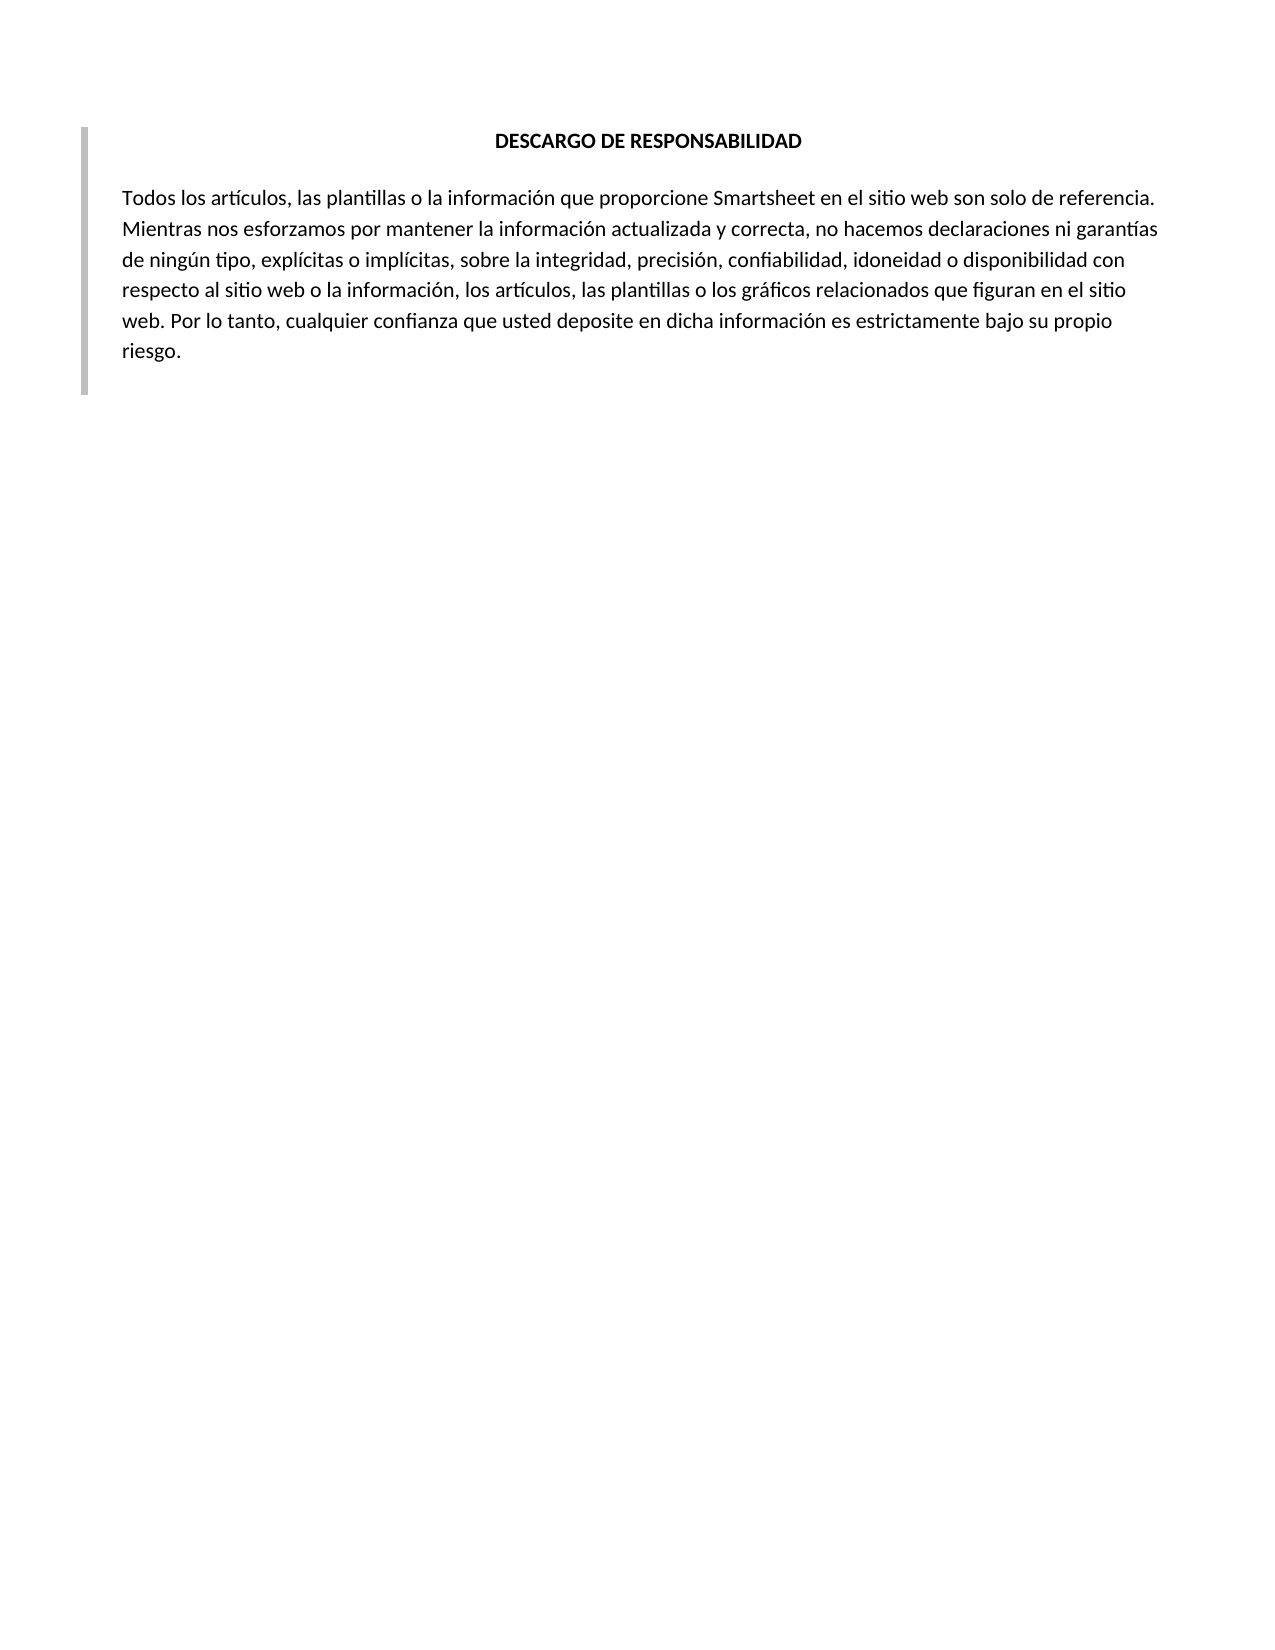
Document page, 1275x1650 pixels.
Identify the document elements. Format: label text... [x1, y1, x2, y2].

table_header DESCARGO DE RESPONSABILIDAD Todos los artículos, las plantillas o la información que proporcione Smartsheet en el sitio web son solo de referencia. Mientras nos esforzamos por mantener la información actualizada y correcta, no hacemos declaraciones ni garantías de ningún tipo, explícitas o implícitas, sobre la integridad, precisión, confiabilidad, idoneidad o disponibilidad con respecto al sitio web o la información, los artículos, las plantillas o los gráficos relacionados que figuran en el sitio web. Por lo tanto, cualquier confianza que usted deposite en dicha información es estrictamente bajo su propio riesgo. [88, 127, 1187, 394]
